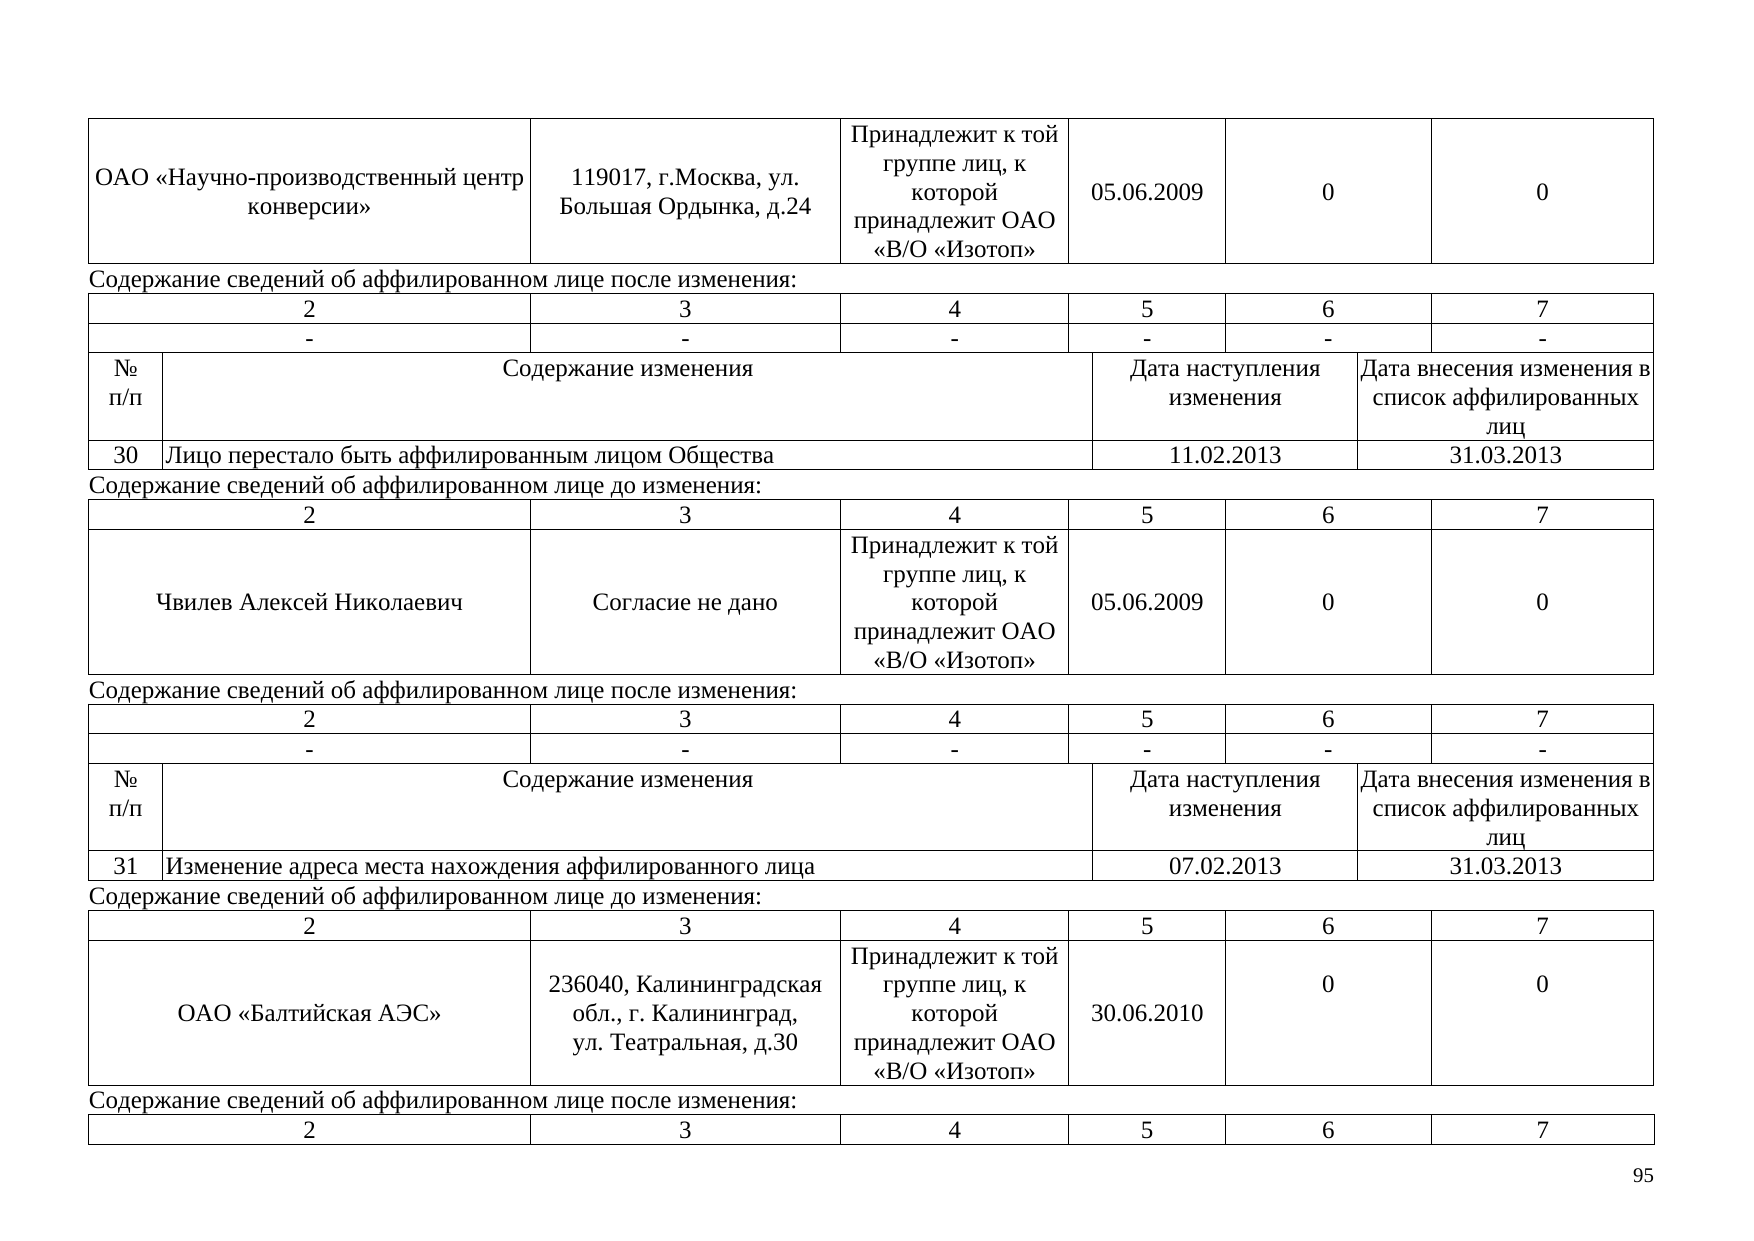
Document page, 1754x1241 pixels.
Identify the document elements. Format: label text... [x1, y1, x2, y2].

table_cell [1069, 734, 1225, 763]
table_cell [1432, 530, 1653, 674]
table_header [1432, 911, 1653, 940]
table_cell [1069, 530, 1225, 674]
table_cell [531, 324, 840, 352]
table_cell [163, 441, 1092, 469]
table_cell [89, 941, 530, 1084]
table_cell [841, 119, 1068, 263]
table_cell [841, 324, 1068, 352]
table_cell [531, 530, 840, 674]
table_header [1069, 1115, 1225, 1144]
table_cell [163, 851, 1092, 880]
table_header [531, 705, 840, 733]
text Содержание сведений об аффилированном лице до изменения: [89, 470, 1653, 499]
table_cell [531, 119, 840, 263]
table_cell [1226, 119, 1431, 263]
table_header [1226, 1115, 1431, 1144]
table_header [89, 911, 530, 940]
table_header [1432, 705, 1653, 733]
text Содержание сведений об аффилированном лице после изменения: [89, 1086, 1653, 1114]
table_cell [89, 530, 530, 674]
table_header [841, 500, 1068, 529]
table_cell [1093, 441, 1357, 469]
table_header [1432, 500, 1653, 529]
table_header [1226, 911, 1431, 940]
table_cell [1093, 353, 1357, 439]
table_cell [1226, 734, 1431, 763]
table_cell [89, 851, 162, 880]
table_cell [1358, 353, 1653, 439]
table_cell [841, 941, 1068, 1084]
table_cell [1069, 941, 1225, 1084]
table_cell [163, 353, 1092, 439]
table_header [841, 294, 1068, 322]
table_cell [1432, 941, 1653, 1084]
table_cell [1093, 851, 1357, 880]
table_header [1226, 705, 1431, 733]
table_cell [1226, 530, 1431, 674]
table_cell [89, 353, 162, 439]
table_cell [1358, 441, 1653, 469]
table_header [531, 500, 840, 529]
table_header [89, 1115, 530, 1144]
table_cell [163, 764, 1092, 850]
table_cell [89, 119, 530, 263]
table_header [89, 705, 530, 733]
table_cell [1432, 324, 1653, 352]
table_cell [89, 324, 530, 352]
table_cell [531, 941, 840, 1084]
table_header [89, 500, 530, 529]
text Содержание сведений об аффилированном лице после изменения: [89, 264, 1653, 293]
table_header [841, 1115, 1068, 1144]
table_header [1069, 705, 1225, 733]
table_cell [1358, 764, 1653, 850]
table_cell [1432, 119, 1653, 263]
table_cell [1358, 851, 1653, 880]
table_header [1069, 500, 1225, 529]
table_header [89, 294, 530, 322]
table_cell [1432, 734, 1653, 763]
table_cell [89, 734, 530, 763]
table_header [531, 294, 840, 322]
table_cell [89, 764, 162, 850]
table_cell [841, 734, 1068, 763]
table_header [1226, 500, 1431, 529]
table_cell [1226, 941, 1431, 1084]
text Содержание сведений об аффилированном лице до изменения: [89, 881, 1653, 910]
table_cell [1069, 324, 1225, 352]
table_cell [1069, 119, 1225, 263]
text Содержание сведений об аффилированном лице после изменения: [89, 675, 1653, 703]
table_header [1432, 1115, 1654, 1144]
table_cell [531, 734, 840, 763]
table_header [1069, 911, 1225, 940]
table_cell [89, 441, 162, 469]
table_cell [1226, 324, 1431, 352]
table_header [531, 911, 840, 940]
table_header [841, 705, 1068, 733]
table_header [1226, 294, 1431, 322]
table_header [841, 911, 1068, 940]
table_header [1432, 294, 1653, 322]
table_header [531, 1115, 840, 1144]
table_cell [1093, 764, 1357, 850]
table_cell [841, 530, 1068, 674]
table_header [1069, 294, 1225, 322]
